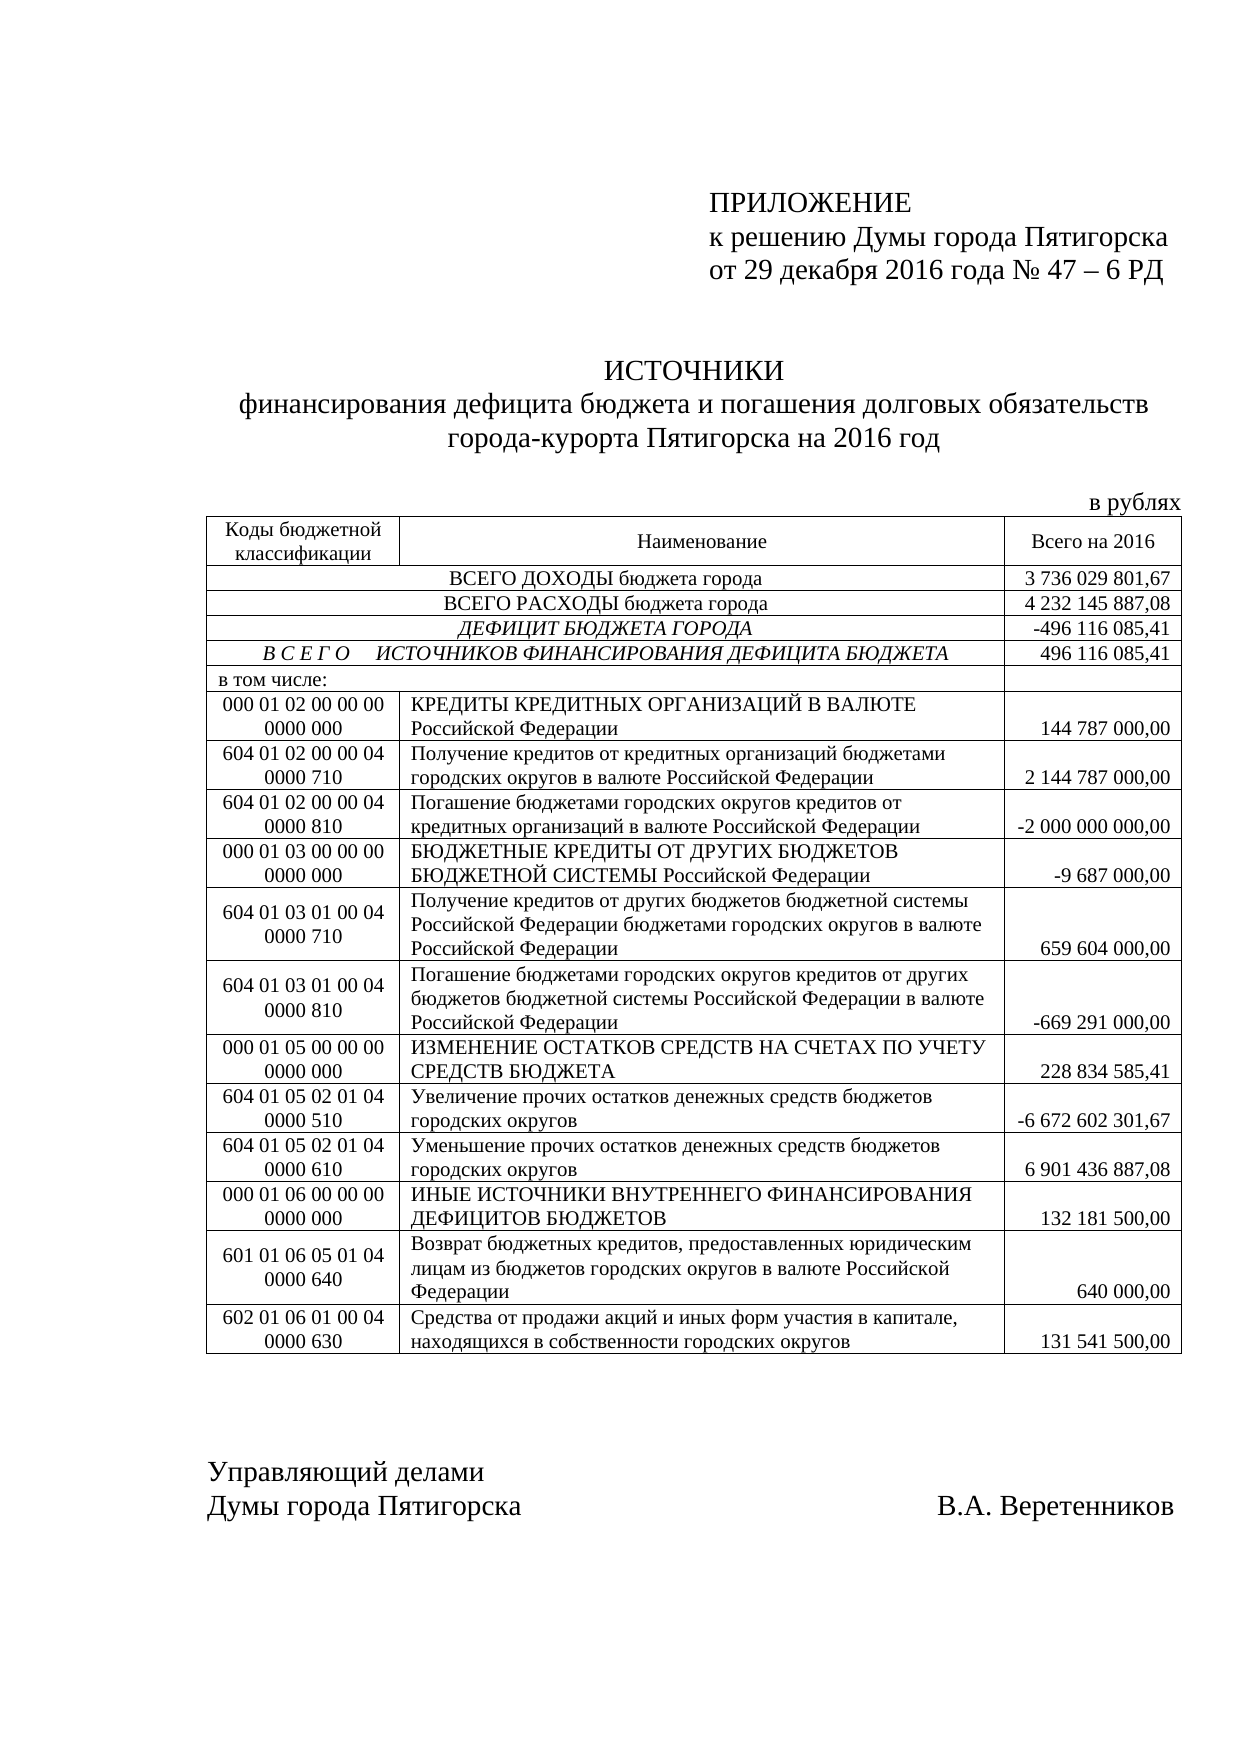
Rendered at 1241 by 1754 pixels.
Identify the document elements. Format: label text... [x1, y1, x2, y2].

table_cell 496 116 085,41 [1005, 641, 1181, 665]
table_cell 604 01 03 01 00 04 0000 710 [207, 888, 399, 960]
table_cell Средства от продажи акций и иных форм участия в капитале, находящихся в собственности городских округов [400, 1305, 1004, 1353]
table_cell 144 787 000,00 [1005, 692, 1181, 740]
table_cell 131 541 500,00 [1005, 1305, 1181, 1353]
table_cell Погашение бюджетами городских округов кредитов от других бюджетов бюджетной системы Российской Федерации в валюте Российской Федерации [400, 961, 1004, 1034]
table_cell 604 01 02 00 00 04 0000 810 [207, 790, 399, 838]
table_cell 4 232 145 887,08 [1005, 591, 1181, 615]
table_cell 000 01 05 00 00 00 0000 000 [207, 1035, 399, 1083]
table_cell ВСЕГО ДОХОДЫ бюджета города [207, 566, 1004, 590]
table_cell Получение кредитов от кредитных организаций бюджетами городских округов в валюте Российской Федерации [400, 741, 1004, 789]
table_cell -6 672 602 301,67 [1005, 1084, 1181, 1132]
table_cell 000 01 06 00 00 00 0000 000 [207, 1182, 399, 1230]
table_cell 2 144 787 000,00 [1005, 741, 1181, 789]
table_cell 604 01 02 00 00 04 0000 710 [207, 741, 399, 789]
table_cell 659 604 000,00 [1005, 888, 1181, 960]
table_cell БЮДЖЕТНЫЕ КРЕДИТЫ ОТ ДРУГИХ БЮДЖЕТОВ БЮДЖЕТНОЙ СИСТЕМЫ Российской Федерации [400, 839, 1004, 887]
text ИСТОЧНИКИ [207, 353, 1181, 386]
table_cell 640 000,00 [1005, 1231, 1181, 1303]
text финансирования дефицита бюджета и погашения долговых обязательств города-курорта Пятигорска на 2016 год [207, 386, 1181, 453]
table_header Всего на 2016 [1005, 517, 1181, 565]
table_cell ДЕФИЦИТ БЮДЖЕТА ГОРОДА [207, 616, 1004, 640]
table_cell В С Е Г О ИСТОЧНИКОВ ФИНАНСИРОВАНИЯ ДЕФИЦИТА БЮДЖЕТА [207, 641, 1004, 665]
text Думы города Пятигорска В.А. Веретенников [207, 1488, 1181, 1521]
table_cell 000 01 03 00 00 00 0000 000 [207, 839, 399, 887]
table_cell 601 01 06 05 01 04 0000 640 [207, 1231, 399, 1303]
table_cell Уменьшение прочих остатков денежных средств бюджетов городских округов [400, 1133, 1004, 1181]
table_cell 000 01 02 00 00 00 0000 000 [207, 692, 399, 740]
text от 29 декабря 2016 года № 47 – 6 РД [709, 252, 1181, 286]
table_cell 604 01 03 01 00 04 0000 810 [207, 961, 399, 1034]
table_cell 604 01 05 02 01 04 0000 610 [207, 1133, 399, 1181]
text ПРИЛОЖЕНИЕ [709, 185, 1181, 219]
table_cell 228 834 585,41 [1005, 1035, 1181, 1083]
table_cell Получение кредитов от других бюджетов бюджетной системы Российской Федерации бюджетами городских округов в валюте Российской Федерации [400, 888, 1004, 960]
table_cell Возврат бюджетных кредитов, предоставленных юридическим лицам из бюджетов городских округов в валюте Российской Федерации [400, 1231, 1004, 1303]
table_cell 6 901 436 887,08 [1005, 1133, 1181, 1181]
text Управляющий делами [207, 1454, 1181, 1488]
table_cell в том числе: [207, 666, 1004, 691]
table_cell -496 116 085,41 [1005, 616, 1181, 640]
table_cell 3 736 029 801,67 [1005, 566, 1181, 590]
table_cell [1005, 666, 1181, 691]
text в рублях [207, 487, 1181, 516]
table_cell -9 687 000,00 [1005, 839, 1181, 887]
text к решению Думы города Пятигорска [709, 219, 1181, 252]
table_cell -2 000 000 000,00 [1005, 790, 1181, 838]
table_cell 132 181 500,00 [1005, 1182, 1181, 1230]
table_cell Погашение бюджетами городских округов кредитов от кредитных организаций в валюте Российской Федерации [400, 790, 1004, 838]
table_cell ИНЫЕ ИСТОЧНИКИ ВНУТРЕННЕГО ФИНАНСИРОВАНИЯ ДЕФИЦИТОВ БЮДЖЕТОВ [400, 1182, 1004, 1230]
table_cell ИЗМЕНЕНИЕ ОСТАТКОВ СРЕДСТВ НА СЧЕТАХ ПО УЧЕТУ СРЕДСТВ БЮДЖЕТА [400, 1035, 1004, 1083]
table_cell ВСЕГО РАСХОДЫ бюджета города [207, 591, 1004, 615]
table_cell 602 01 06 01 00 04 0000 630 [207, 1305, 399, 1353]
table_header Коды бюджетной классификации [207, 517, 399, 565]
table_cell КРЕДИТЫ КРЕДИТНЫХ ОРГАНИЗАЦИЙ В ВАЛЮТЕ Российской Федерации [400, 692, 1004, 740]
table_header Наименование [400, 517, 1004, 565]
table_cell 604 01 05 02 01 04 0000 510 [207, 1084, 399, 1132]
table_cell -669 291 000,00 [1005, 961, 1181, 1034]
table_cell Увеличение прочих остатков денежных средств бюджетов городских округов [400, 1084, 1004, 1132]
